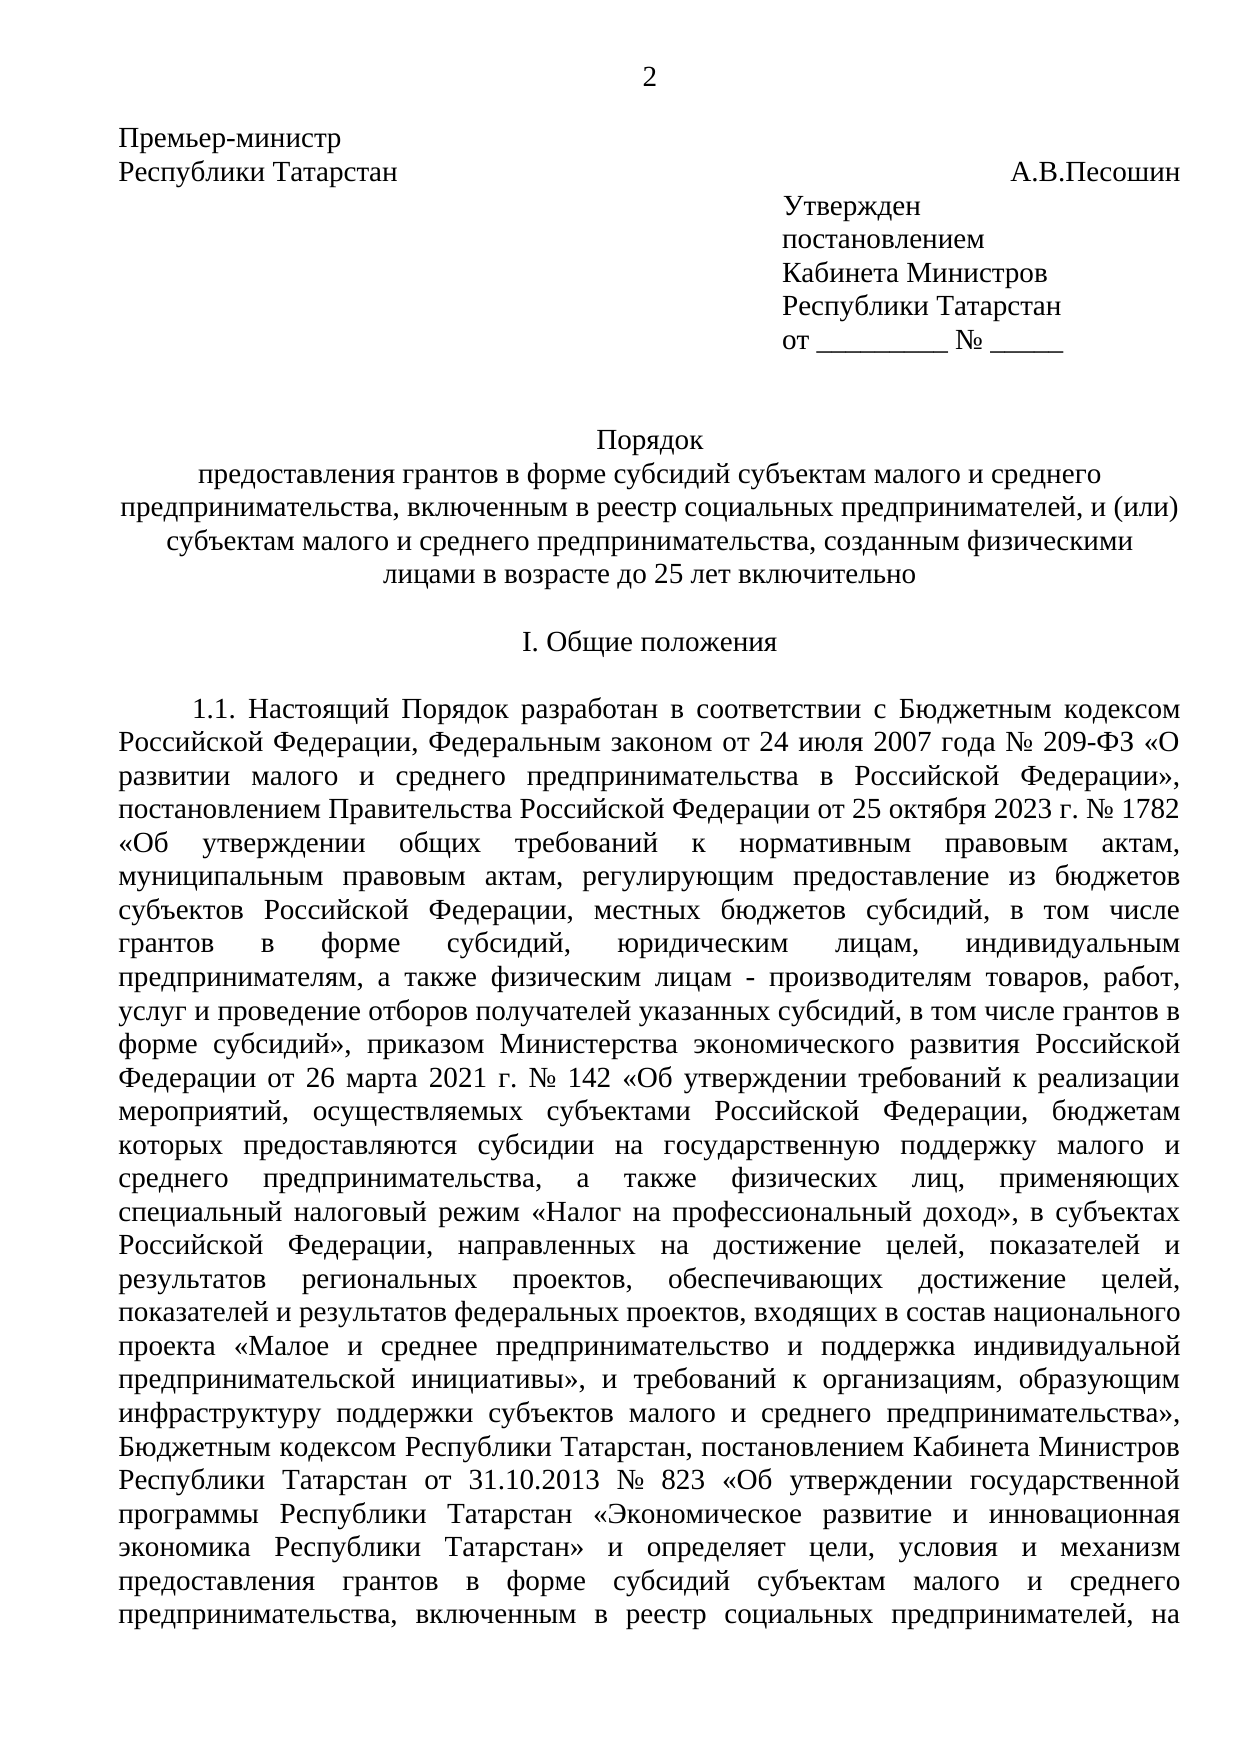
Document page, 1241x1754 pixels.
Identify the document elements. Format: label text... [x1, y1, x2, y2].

text Республики Татарстан А.В.Песошин [118, 154, 1181, 188]
text Премьер-министр [118, 121, 1181, 154]
text Кабинета Министров [118, 255, 1181, 288]
text Республики Татарстан [118, 288, 1181, 322]
text Утвержден [118, 188, 1181, 221]
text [118, 691, 1181, 1630]
text предоставления грантов в форме субсидий субъектам малого и среднего предпринимательства, включенным в реестр социальных предпринимателей, и (или) субъектам малого и среднего предпринимательства, созданным физическими лицами в возрасте до 25 лет включительно [118, 456, 1181, 590]
text Порядок [118, 422, 1181, 456]
text от _________ № _____ [118, 322, 1181, 355]
text I. Общие положения [118, 624, 1181, 657]
text постановлением [118, 221, 1181, 255]
